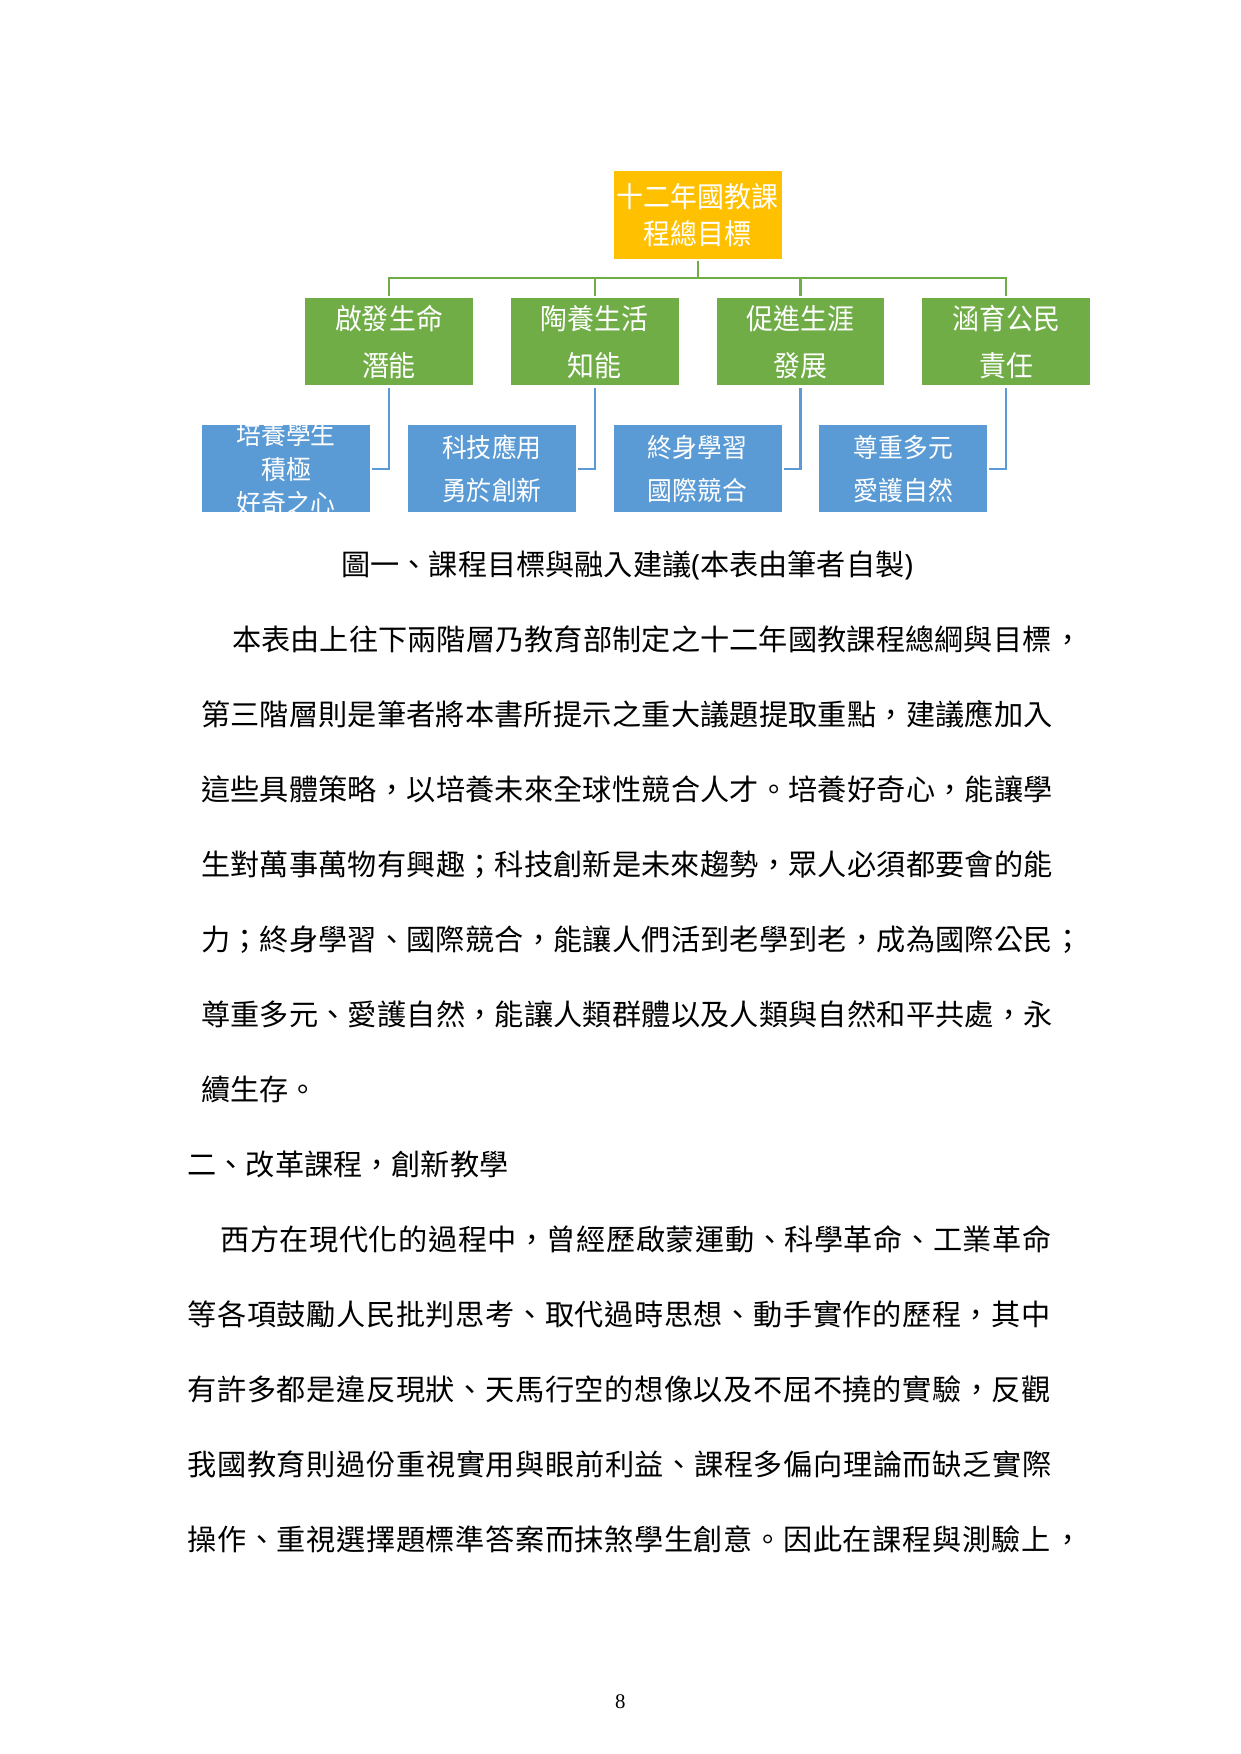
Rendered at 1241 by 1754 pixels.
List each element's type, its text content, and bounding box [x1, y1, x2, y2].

text 本表由上往下兩階層乃教育部制定之十二年國教課程總綱與目標，第三階層則是筆者將本書所提示之重大議題提取重點，建議應加入這些具體策略，以培養未來全球性競合人才。培養好奇心，能讓學生對萬事萬物有興趣；科技創新是未來趨勢，眾人必須都要會的能力；終身學習、國際競合，能讓人們活到老學到老，成為國際公民；尊重多元、愛護自然，能讓人類群體以及人類與自然和平共處，永續生存。 [201, 600, 1053, 1125]
text 圖一、課程目標與融入建議(本表由筆者自製) [201, 525, 1053, 600]
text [187, 1200, 1053, 1575]
text 二、改革課程，創新教學 [187, 1125, 1053, 1200]
